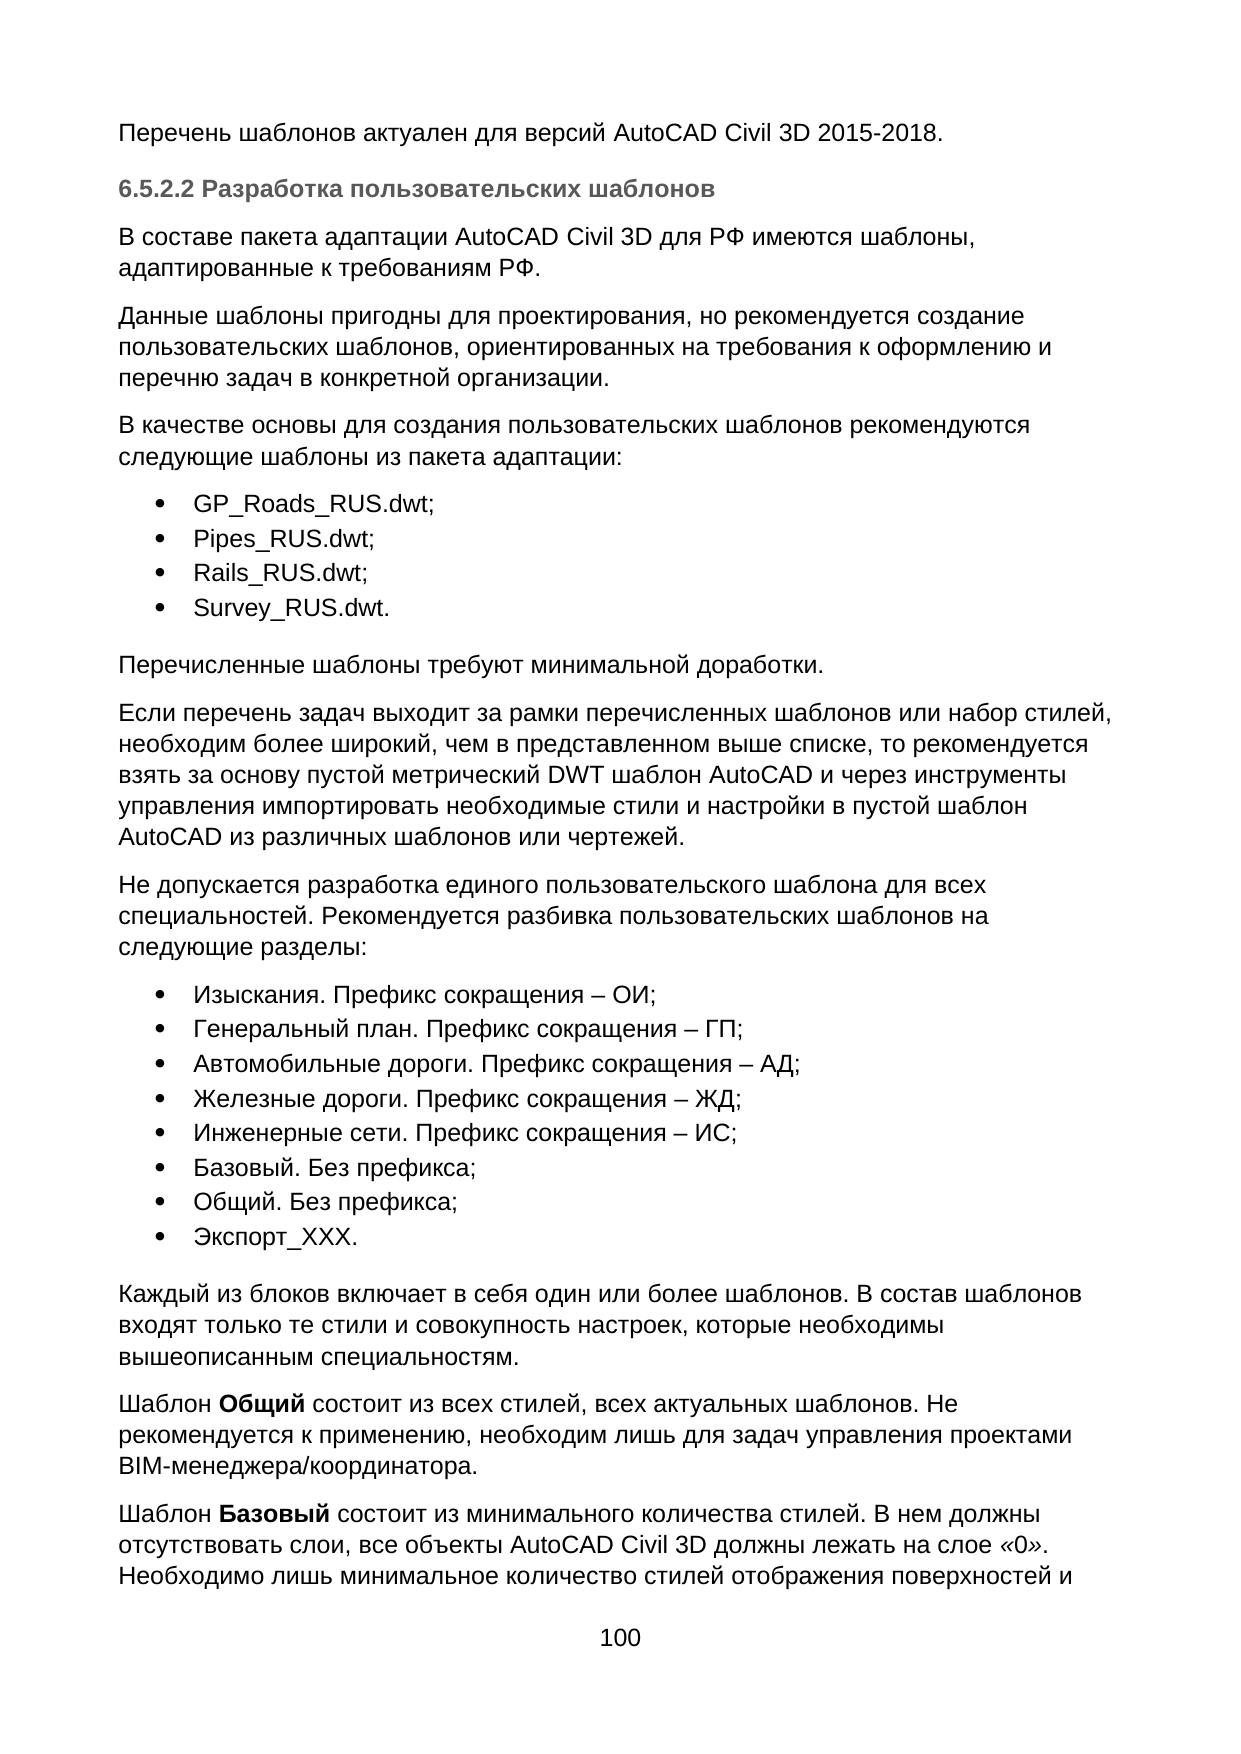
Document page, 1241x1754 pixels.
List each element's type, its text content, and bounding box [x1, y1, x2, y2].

text 6.5.2.2 Разработка пользовательских шаблонов [118, 174, 1122, 203]
text Шаблон Общий состоит из всех стилей, всех актуальных шаблонов. Не рекомендуется к применению, необходим лишь для задач управления проектами BIM-менеджера/координатора. [118, 1389, 1122, 1480]
list Изыскания. Префикс сокращения – ОИ; [156, 980, 1122, 1009]
text Перечисленные шаблоны требуют минимальной доработки. [118, 650, 1122, 679]
list Общий. Без префикса; [156, 1187, 1122, 1216]
list Экспорт_ХХХ. [156, 1222, 1122, 1251]
list GP_Roads_RUS.dwt; [156, 489, 1122, 518]
list Pipes_RUS.dwt; [156, 524, 1122, 553]
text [118, 1499, 1122, 1590]
text Не допускается разработка единого пользовательского шаблона для всех специальностей. Рекомендуется разбивка пользовательских шаблонов на следующие разделы: [118, 870, 1122, 961]
list Генеральный план. Префикс сокращения – ГП; [156, 1014, 1122, 1043]
list Автомобильные дороги. Префикс сокращения – АД; [156, 1049, 1122, 1078]
text Перечень шаблонов актуален для версий AutoCAD Civil 3D 2015-2018. [118, 118, 1122, 147]
text В составе пакета адаптации AutoCAD Civil 3D для РФ имеются шаблоны, адаптированные к требованиям РФ. [118, 222, 1122, 282]
text Если перечень задач выходит за рамки перечисленных шаблонов или набор стилей, необходим более широкий, чем в представленном выше списке, то рекомендуется взять за основу пустой метрический DWT шаблон AutoCAD и через инструменты управления импортировать необходимые стили и настройки в пустой шаблон AutoCAD из различных шаблонов или чертежей. [118, 698, 1122, 851]
list Базовый. Без префикса; [156, 1153, 1122, 1182]
text Каждый из блоков включает в себя один или более шаблонов. В состав шаблонов входят только те стили и совокупность настроек, которые необходимы вышеописанным специальностям. [118, 1279, 1122, 1370]
list Инженерные сети. Префикс сокращения – ИС; [156, 1118, 1122, 1147]
list Железные дороги. Префикс сокращения – ЖД; [156, 1083, 1122, 1112]
text Данные шаблоны пригодны для проектирования, но рекомендуется создание пользовательских шаблонов, ориентированных на требования к оформлению и перечню задач в конкретной организации. [118, 301, 1122, 391]
list Survey_RUS.dwt. [156, 593, 1122, 622]
text В качестве основы для создания пользовательских шаблонов рекомендуются следующие шаблоны из пакета адаптации: [118, 410, 1122, 470]
list Rails_RUS.dwt; [156, 558, 1122, 587]
